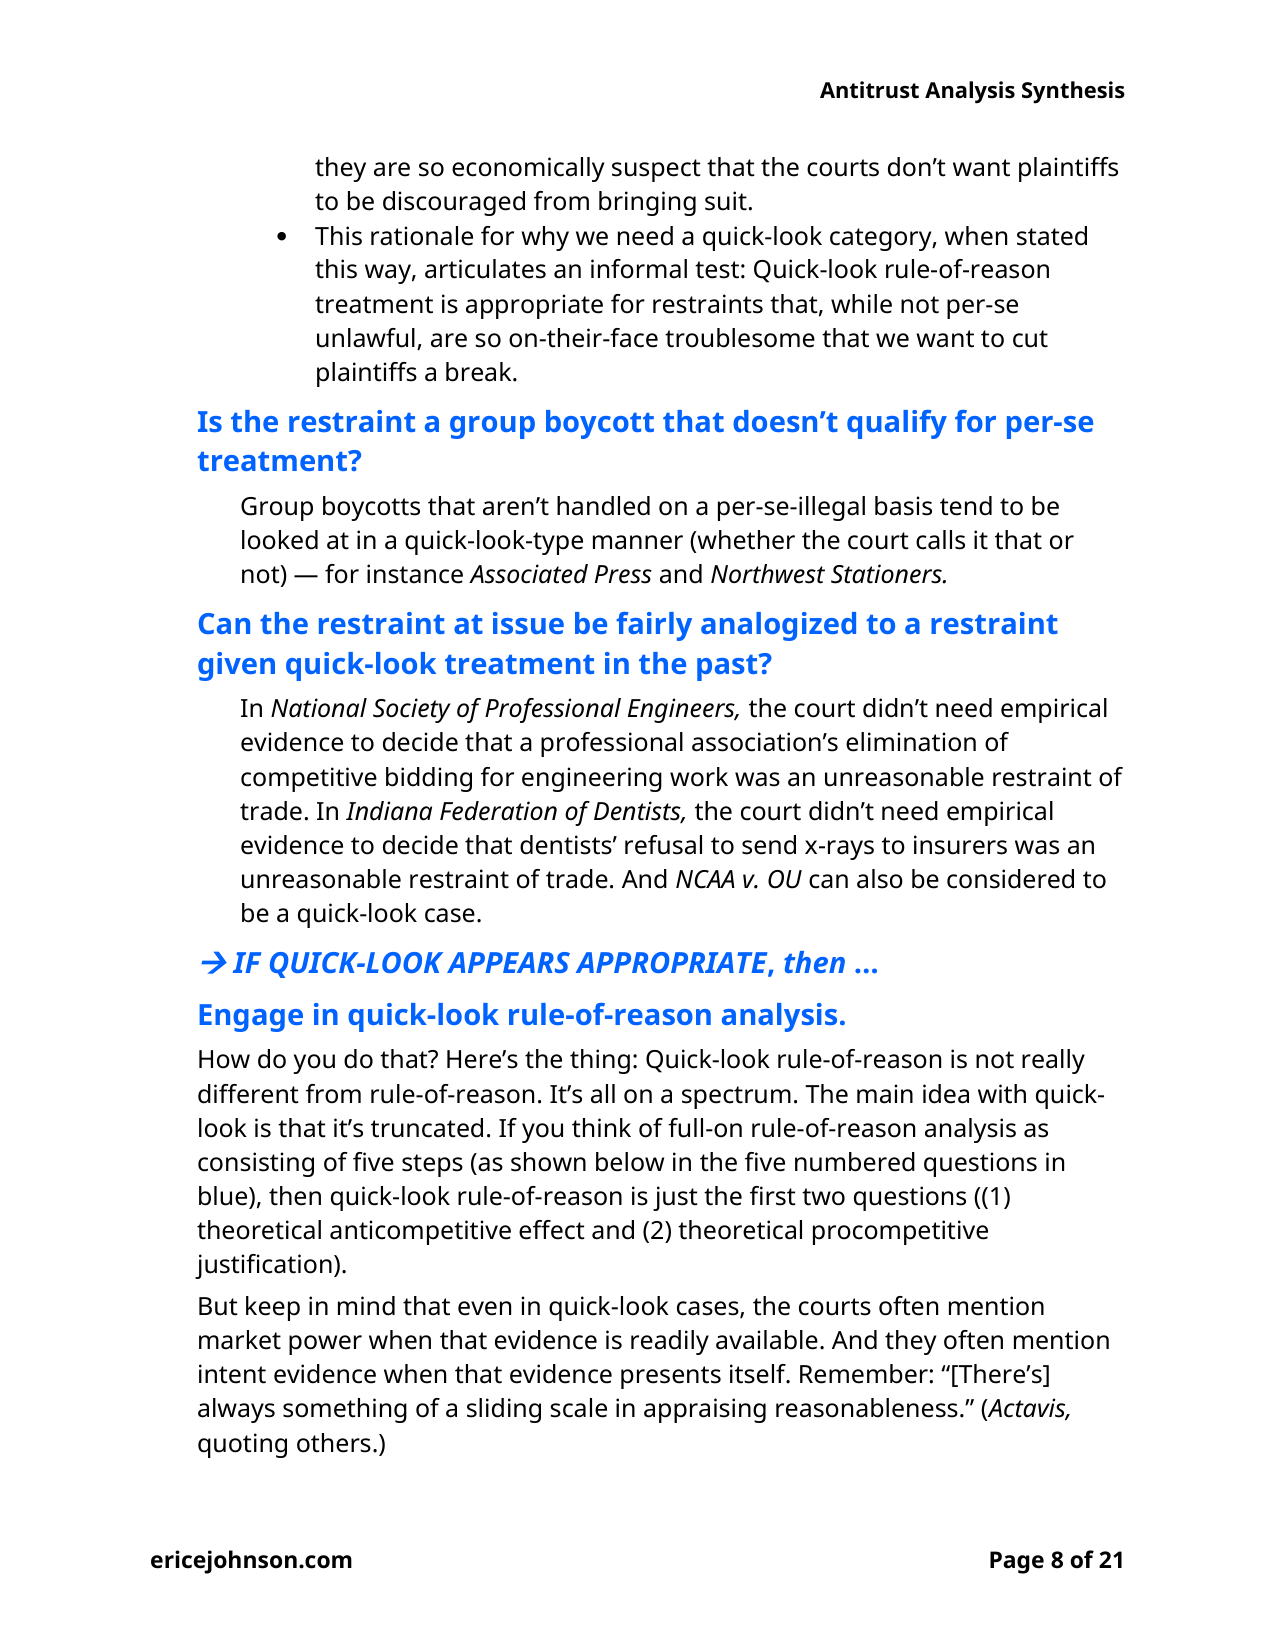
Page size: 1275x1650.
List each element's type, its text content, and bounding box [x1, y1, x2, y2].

text But keep in mind that even in quick-look cases, the courts often mention market power when that evidence is readily available. And they often mention intent evidence when that evidence presents itself. Remember: “[There’s] always something of a sliding scale in appraising reasonableness.” (Actavis, quoting others.) [197, 1289, 1125, 1459]
text Is the restraint a group boycott that doesn’t qualify for per-se treatment? [197, 401, 1134, 480]
text Group boycotts that aren’t handled on a per-se-illegal basis tend to be looked at in a quick-look-type manner (whether the court calls it that or not) — for instance Associated Press and Northwest Stationers. [240, 489, 1125, 591]
text How do you do that? Here’s the thing: Quick-look rule-of-reason is not really different from rule-of-reason. It’s all on a spectrum. The main idea with quick-look is that it’s truncated. If you think of full-on rule-of-reason analysis as consisting of five steps (as shown below in the five numbered questions in blue), then quick-look rule-of-reason is just the first two questions ((1) theoretical anticompetitive effect and (2) theoretical procompetitive justification). [197, 1042, 1125, 1281]
text IF QUICK-LOOK APPEARS APPROPRIATE, then … [197, 942, 1134, 982]
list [277, 150, 1125, 218]
text In National Society of Professional Engineers, the court didn’t need empirical evidence to decide that a professional association’s elimination of competitive bidding for engineering work was an unreasonable restraint of trade. In Indiana Federation of Dentists, the court didn’t need empirical evidence to decide that dentists’ refusal to send x-rays to insurers was an unreasonable restraint of trade. And NCAA v. OU can also be considered to be a quick-look case. [240, 691, 1125, 929]
text Can the restraint at issue be fairly analogized to a restraint given quick-look treatment in the past? [197, 603, 1134, 683]
list This rationale for why we need a quick-look category, when stated this way, articulates an informal test: Quick-look rule-of-reason treatment is appropriate for restraints that, while not per-se unlawful, are so on-their-face troublesome that we want to cut plaintiffs a break. [277, 218, 1125, 388]
text Engage in quick-look rule-of-reason analysis. [197, 994, 1134, 1034]
